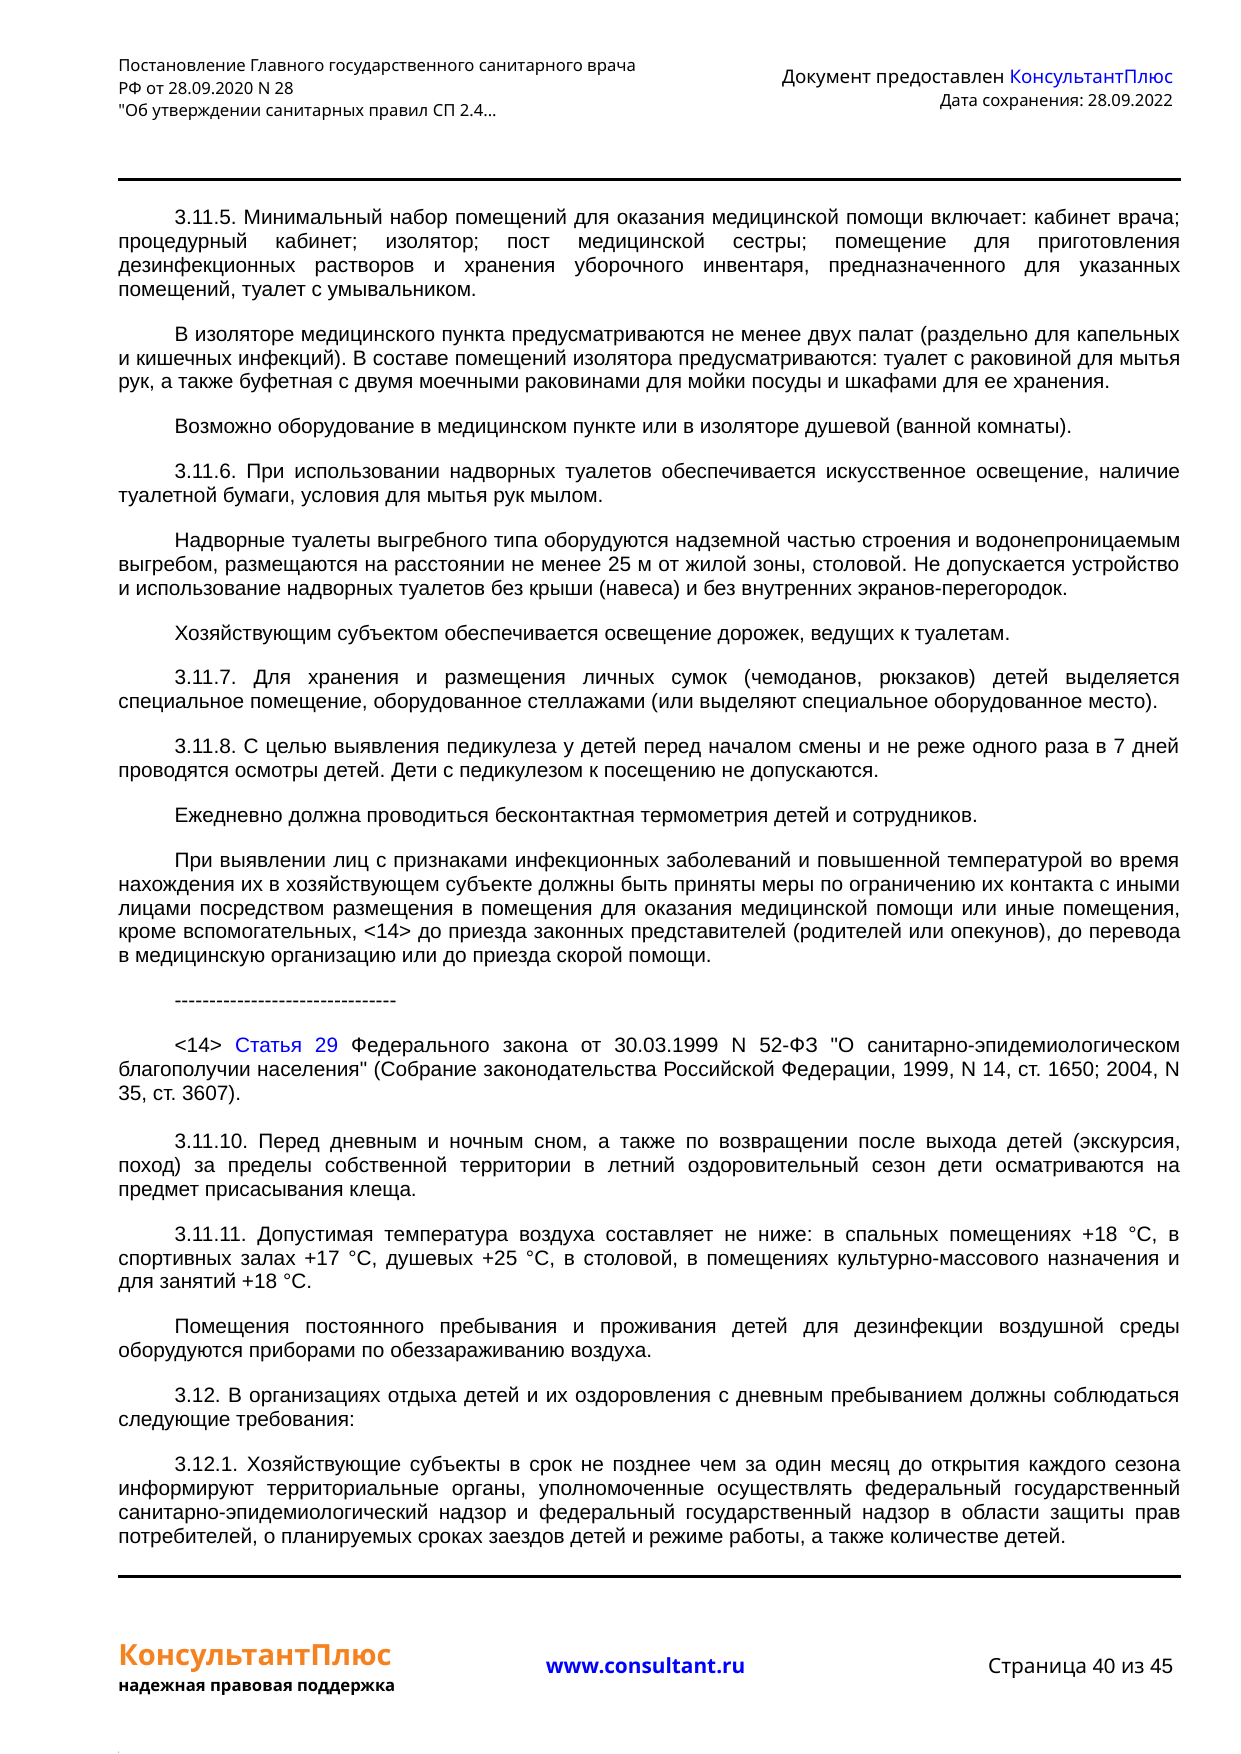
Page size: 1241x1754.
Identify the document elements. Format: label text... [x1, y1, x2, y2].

text В изоляторе медицинского пункта предусматриваются не менее двух палат (раздельно для капельных и кишечных инфекций). В составе помещений изолятора предусматриваются: туалет с раковиной для мытья рук, а также буфетная с двумя моечными раковинами для мойки посуды и шкафами для ее хранения. [118, 321, 1181, 393]
text 3.12. В организациях отдыха детей и их оздоровления с дневным пребыванием должны соблюдаться следующие требования: [118, 1383, 1181, 1431]
text При выявлении лиц с признаками инфекционных заболеваний и повышенной температурой во время нахождения их в хозяйствующем субъекте должны быть приняты меры по ограничению их контакта с иными лицами посредством размещения в помещения для оказания медицинской помощи или иные помещения, кроме вспомогательных, <14> до приезда законных представителей (родителей или опекунов), до перевода в медицинскую организацию или до приезда скорой помощи. [118, 847, 1181, 967]
text Помещения постоянного пребывания и проживания детей для дезинфекции воздушной среды оборудуются приборами по обеззараживанию воздуха. [118, 1314, 1181, 1362]
text <14> Статья 29 Федерального закона от 30.03.1999 N 52-ФЗ "О санитарно-эпидемиологическом благополучии населения" (Собрание законодательства Российской Федерации, 1999, N 14, ст. 1650; 2004, N 35, ст. 3607). [118, 1033, 1181, 1105]
text Надворные туалеты выгребного типа оборудуются надземной частью строения и водонепроницаемым выгребом, размещаются на расстоянии не менее 25 м от жилой зоны, столовой. Не допускается устройство и использование надворных туалетов без крыши (навеса) и без внутренних экранов-перегородок. [118, 528, 1181, 599]
text 3.11.6. При использовании надворных туалетов обеспечивается искусственное освещение, наличие туалетной бумаги, условия для мытья рук мылом. [118, 459, 1181, 507]
text 3.11.7. Для хранения и размещения личных сумок (чемоданов, рюкзаков) детей выделяется специальное помещение, оборудованное стеллажами (или выделяют специальное оборудованное место). [118, 665, 1181, 713]
text 3.11.8. С целью выявления педикулеза у детей перед началом смены и не реже одного раза в 7 дней проводятся осмотры детей. Дети с педикулезом к посещению не допускаются. [118, 734, 1181, 782]
text 3.11.11. Допустимая температура воздуха составляет не ниже: в спальных помещениях +18 °C, в спортивных залах +17 °C, душевых +25 °C, в столовой, в помещениях культурно-массового назначения и для занятий +18 °C. [118, 1221, 1181, 1293]
text 3.11.10. Перед дневным и ночным сном, а также по возвращении после выхода детей (экскурсия, поход) за пределы собственной территории в летний оздоровительный сезон дети осматриваются на предмет присасывания клеща. [118, 1129, 1181, 1201]
text 3.12.1. Хозяйствующие субъекты в срок не позднее чем за один месяц до открытия каждого сезона информируют территориальные органы, уполномоченные осуществлять федеральный государственный санитарно-эпидемиологический надзор и федеральный государственный надзор в области защиты прав потребителей, о планируемых сроках заездов детей и режиме работы, а также количестве детей. [118, 1452, 1181, 1547]
text 3.11.5. Минимальный набор помещений для оказания медицинской помощи включает: кабинет врача; процедурный кабинет; изолятор; пост медицинской сестры; помещение для приготовления дезинфекционных растворов и хранения уборочного инвентаря, предназначенного для указанных помещений, туалет с умывальником. [118, 205, 1181, 301]
text Возможно оборудование в медицинском пункте или в изоляторе душевой (ванной комнаты). [118, 414, 1181, 438]
text -------------------------------- [118, 988, 1181, 1012]
text Ежедневно должна проводиться бесконтактная термометрия детей и сотрудников. [118, 803, 1181, 827]
text Хозяйствующим субъектом обеспечивается освещение дорожек, ведущих к туалетам. [118, 620, 1181, 644]
